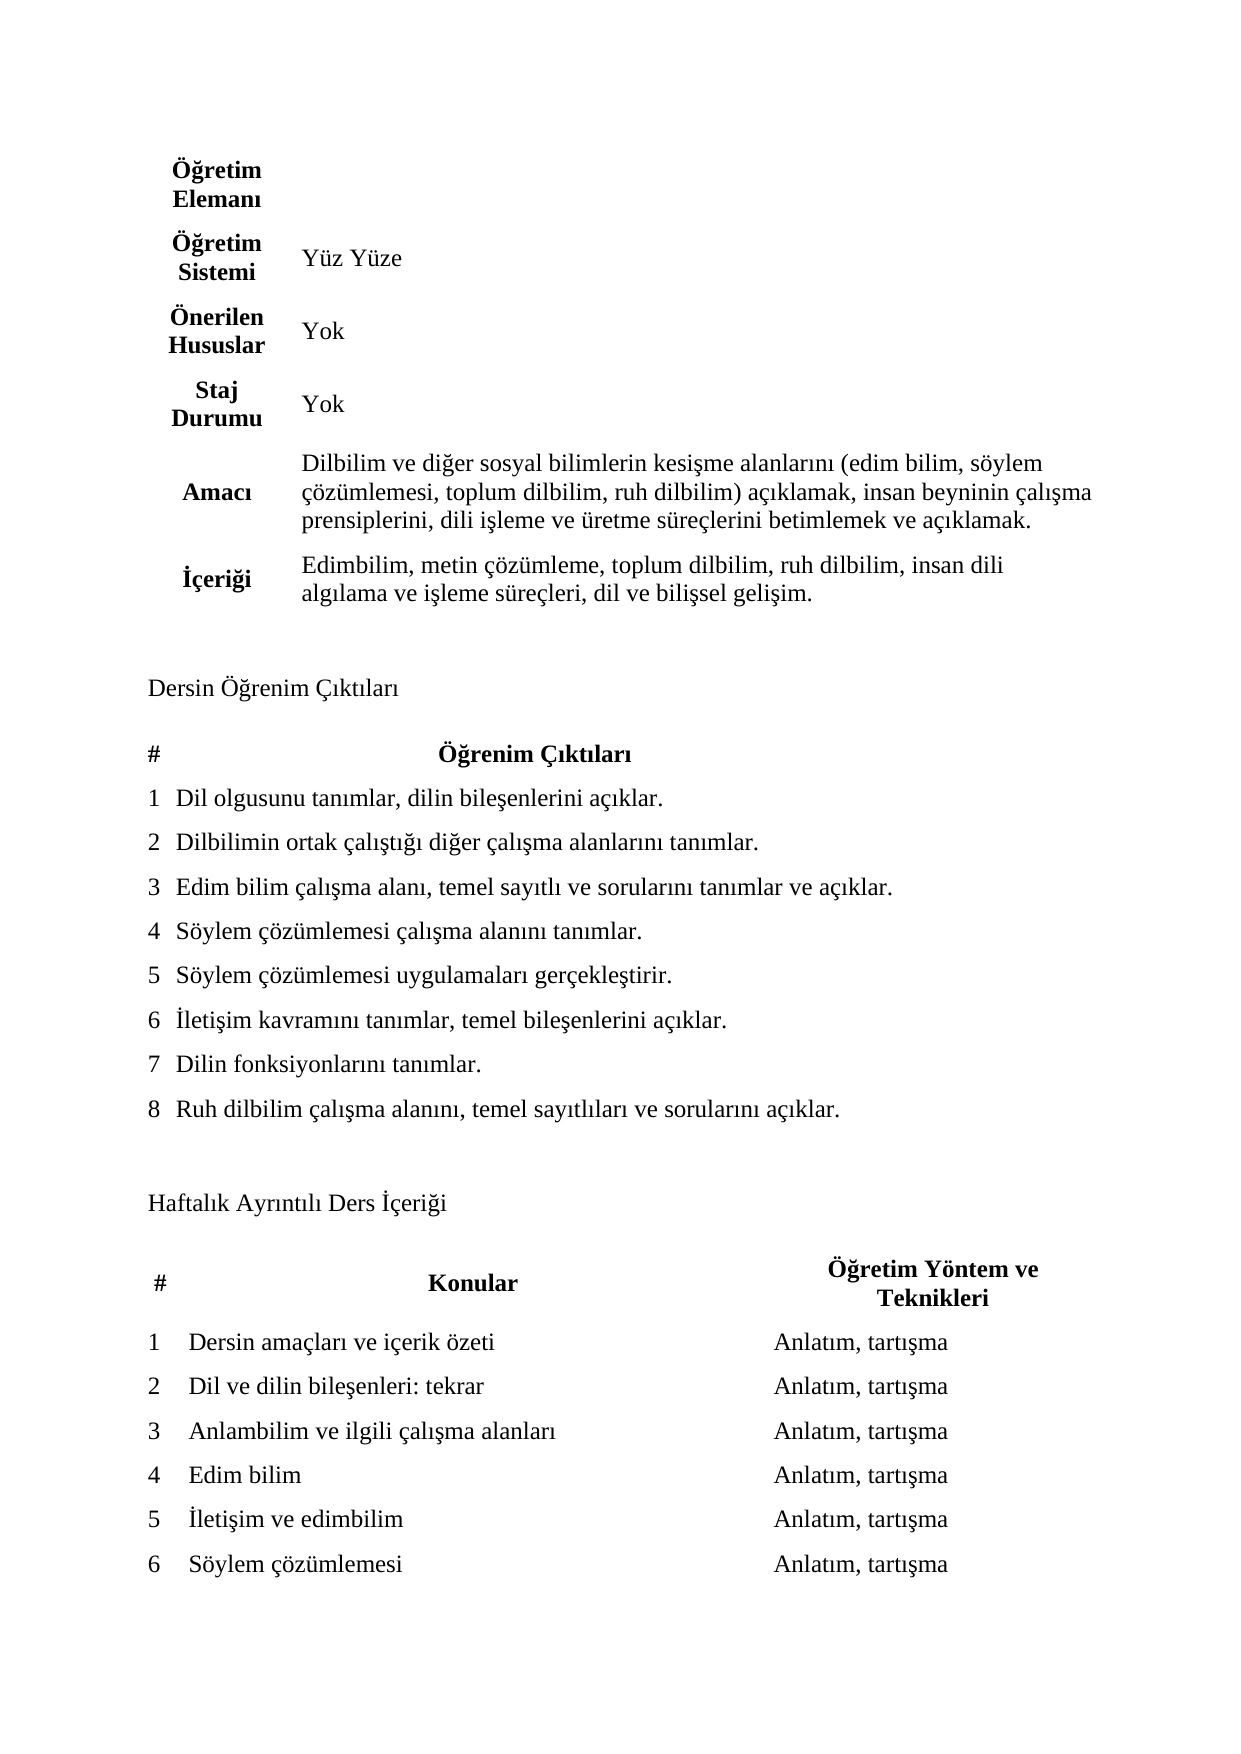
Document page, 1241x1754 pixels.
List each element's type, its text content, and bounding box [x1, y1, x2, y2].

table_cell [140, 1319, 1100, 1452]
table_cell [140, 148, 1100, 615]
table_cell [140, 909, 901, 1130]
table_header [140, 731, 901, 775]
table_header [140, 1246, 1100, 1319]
text Haftalık Ayrıntılı Ders İçeriği [148, 1188, 1093, 1217]
text Dersin Öğrenim Çıktıları [148, 673, 1093, 702]
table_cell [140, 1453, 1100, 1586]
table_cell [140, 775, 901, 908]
